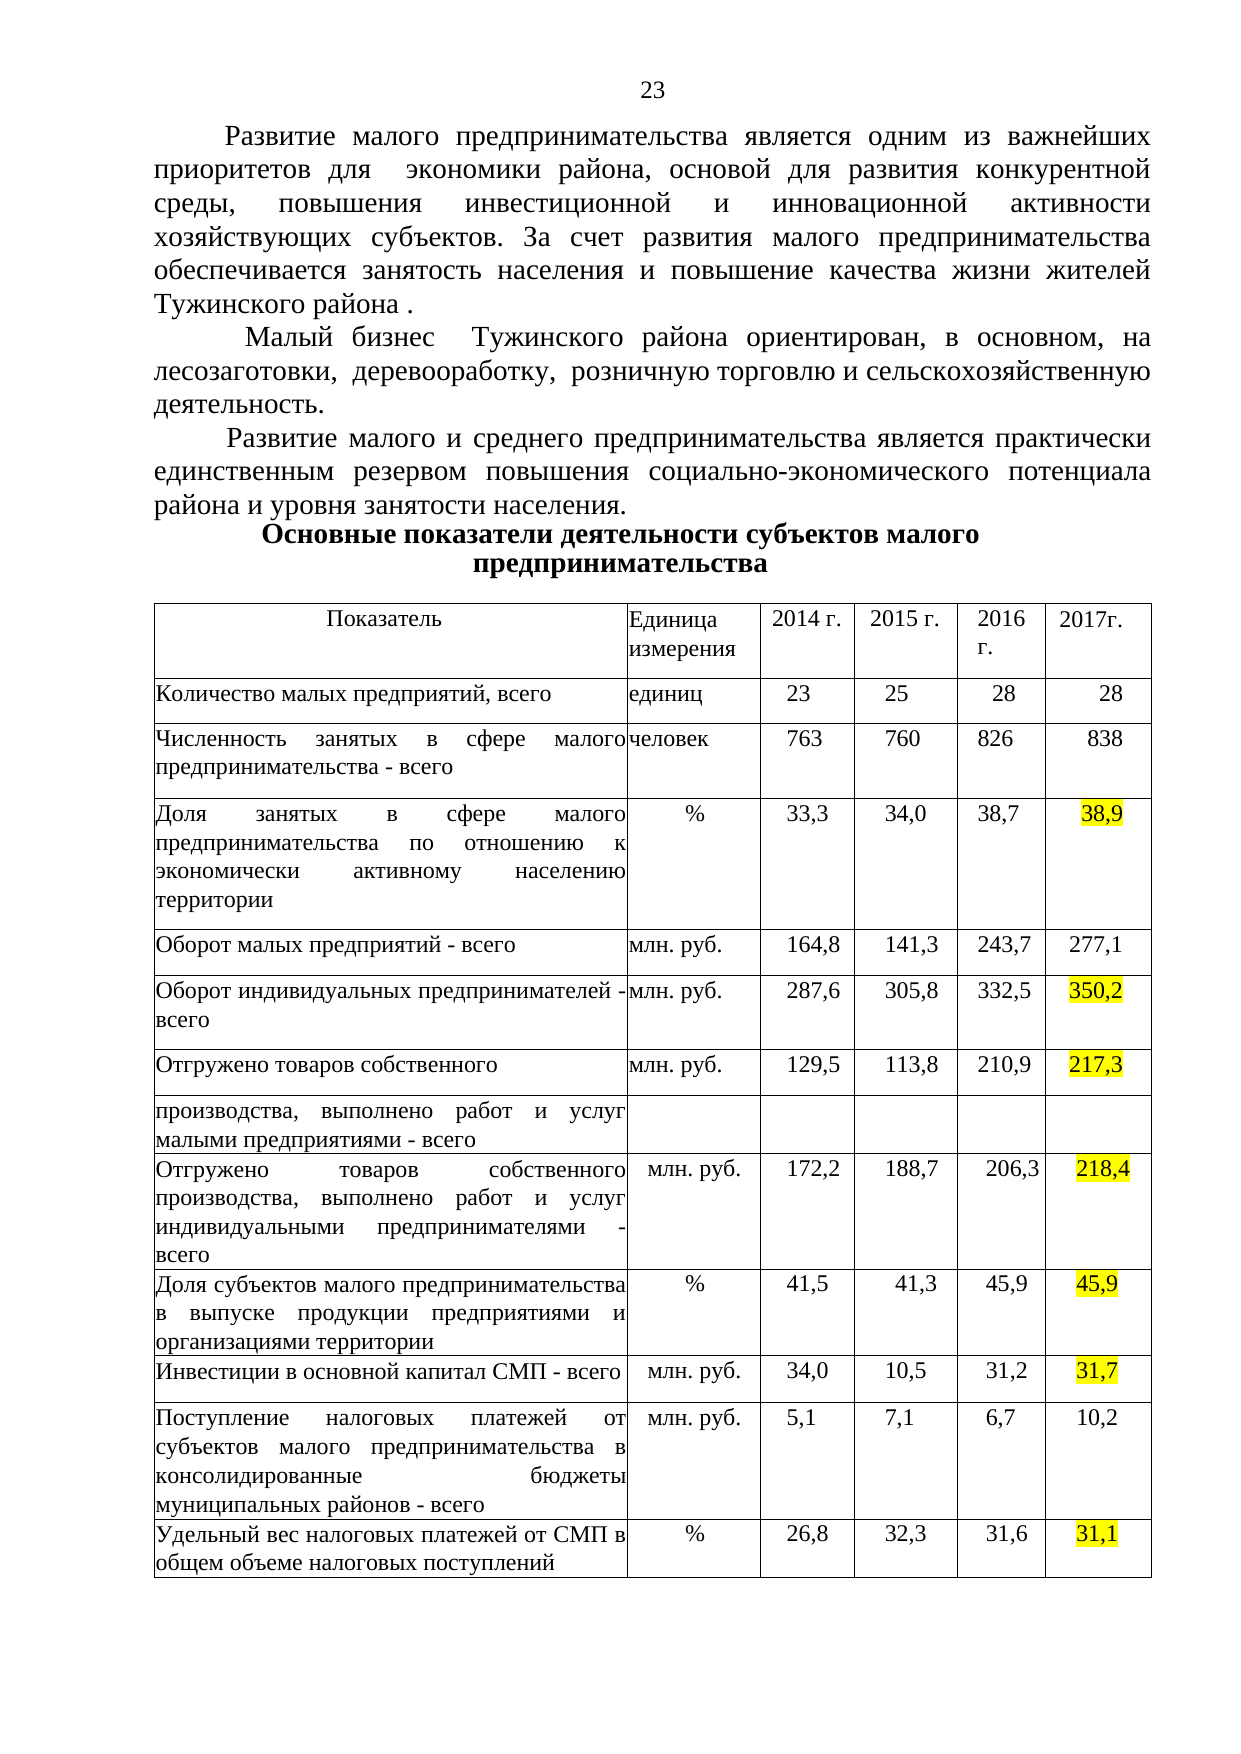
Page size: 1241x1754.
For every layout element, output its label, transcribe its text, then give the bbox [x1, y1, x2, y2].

table_cell 141,3 [855, 930, 957, 975]
table_cell 23 [761, 679, 854, 723]
table_cell % [628, 799, 760, 929]
table_cell 38,7 [958, 799, 1045, 929]
table_cell 188,7 [855, 1154, 957, 1268]
table_cell Численность занятых в сфере малого предпринимательства - всего [155, 724, 627, 798]
table_cell Отгружено товаров собственного производства, выполнено работ и услуг индивидуальными предпринимателями - всего [155, 1154, 627, 1268]
table_cell 10,2 [1046, 1403, 1151, 1518]
table_cell % [628, 1270, 760, 1355]
table_cell [855, 1096, 957, 1153]
table_cell 287,6 [761, 976, 854, 1049]
text Малый бизнес Тужинского района ориентирован, в основном, на лесозаготовки, деревооработку, розничную торговлю и сельскохозяйственную деятельность. [153, 319, 1152, 420]
table_cell 31,7 [1046, 1356, 1151, 1402]
table_cell 206,3 [958, 1154, 1045, 1268]
table_cell Оборот индивидуальных предпринимателей - всего [155, 976, 627, 1049]
table_cell 45,9 [958, 1270, 1045, 1355]
table_cell 826 [958, 724, 1045, 798]
table_cell [628, 1096, 760, 1153]
table_cell 25 [855, 679, 957, 723]
table_cell млн. руб. [628, 976, 760, 1049]
table_cell % [628, 1520, 760, 1577]
table_cell 28 [1046, 679, 1151, 723]
table_cell млн. руб. [628, 1154, 760, 1268]
table_cell Оборот малых предприятий - всего [155, 930, 627, 975]
table_cell 305,8 [855, 976, 957, 1049]
table_cell 164,8 [761, 930, 854, 975]
table_cell 32,3 [855, 1520, 957, 1577]
table_header 2014 г. [761, 604, 854, 678]
table_cell Доля субъектов малого предпринимательства в выпуске продукции предприятиями и организациями территории [155, 1270, 627, 1355]
table_cell [1046, 1096, 1151, 1153]
table_cell 172,2 [761, 1154, 854, 1268]
table_cell 34,0 [855, 799, 957, 929]
table_cell человек [628, 724, 760, 798]
table_cell 113,8 [855, 1050, 957, 1095]
table_header 2015 г. [855, 604, 957, 678]
table_cell Отгружено товаров собственного [155, 1050, 627, 1095]
table_cell Поступление налоговых платежей от субъектов малого предпринимательства в консолидированные бюджеты муниципальных районов - всего [155, 1403, 627, 1518]
table_header 2016 г. [958, 604, 1045, 678]
table_cell 5,1 [761, 1403, 854, 1518]
table_cell 28 [958, 679, 1045, 723]
table_header 2017г. [1046, 604, 1151, 678]
table_cell [958, 1096, 1045, 1153]
table_cell млн. руб. [628, 1356, 760, 1402]
text Развитие малого и среднего предпринимательства является практически единственным резервом повышения социально-экономического потенциала района и уровня занятости населения. [153, 420, 1152, 521]
table_cell 26,8 [761, 1520, 854, 1577]
table_cell 277,1 [1046, 930, 1151, 975]
table_cell 760 [855, 724, 957, 798]
table_cell 218,4 [1046, 1154, 1151, 1268]
table_cell единиц [628, 679, 760, 723]
subtitle Основные показатели деятельности субъектов малого предпринимательства [153, 521, 1087, 578]
table_cell 33,3 [761, 799, 854, 929]
table_cell млн. руб. [628, 930, 760, 975]
table_cell Инвестиции в основной капитал СМП - всего [155, 1356, 627, 1402]
table_cell [761, 1096, 854, 1153]
table_cell 10,5 [855, 1356, 957, 1402]
table_cell 45,9 [1046, 1270, 1151, 1355]
table_header Единица измерения [628, 604, 760, 678]
table_cell 350,2 [1046, 976, 1151, 1049]
table_cell 31,2 [958, 1356, 1045, 1402]
table_cell Количество малых предприятий, всего [155, 679, 627, 723]
table_cell 763 [761, 724, 854, 798]
table_cell 41,3 [855, 1270, 957, 1355]
table_cell 243,7 [958, 930, 1045, 975]
text Развитие малого предпринимательства является одним из важнейших приоритетов для экономики района, основой для развития конкурентной среды, повышения инвестиционной и инновационной активности хозяйствующих субъектов. За счет развития малого предпринимательства обеспечивается занятость населения и повышение качества жизни жителей Тужинского района . [153, 118, 1152, 319]
table_cell 34,0 [761, 1356, 854, 1402]
table_cell 31,6 [958, 1520, 1045, 1577]
table_header Показатель [155, 604, 627, 678]
table_cell млн. руб. [628, 1403, 760, 1518]
table_cell 838 [1046, 724, 1151, 798]
table_cell 38,9 [1046, 799, 1151, 929]
table_cell Доля занятых в сфере малого предпринимательства по отношению к экономически активному населению территории [155, 799, 627, 929]
table_cell 6,7 [958, 1403, 1045, 1518]
table_cell 7,1 [855, 1403, 957, 1518]
table_cell 210,9 [958, 1050, 1045, 1095]
table_cell 41,5 [761, 1270, 854, 1355]
table_cell Удельный вес налоговых платежей от СМП в общем объеме налоговых поступлений [155, 1520, 627, 1577]
table_cell производства, выполнено работ и услуг малыми предприятиями - всего [155, 1096, 627, 1153]
table_cell 217,3 [1046, 1050, 1151, 1095]
table_cell 332,5 [958, 976, 1045, 1049]
table_cell млн. руб. [628, 1050, 760, 1095]
table_cell 129,5 [761, 1050, 854, 1095]
table_cell 31,1 [1046, 1520, 1151, 1577]
